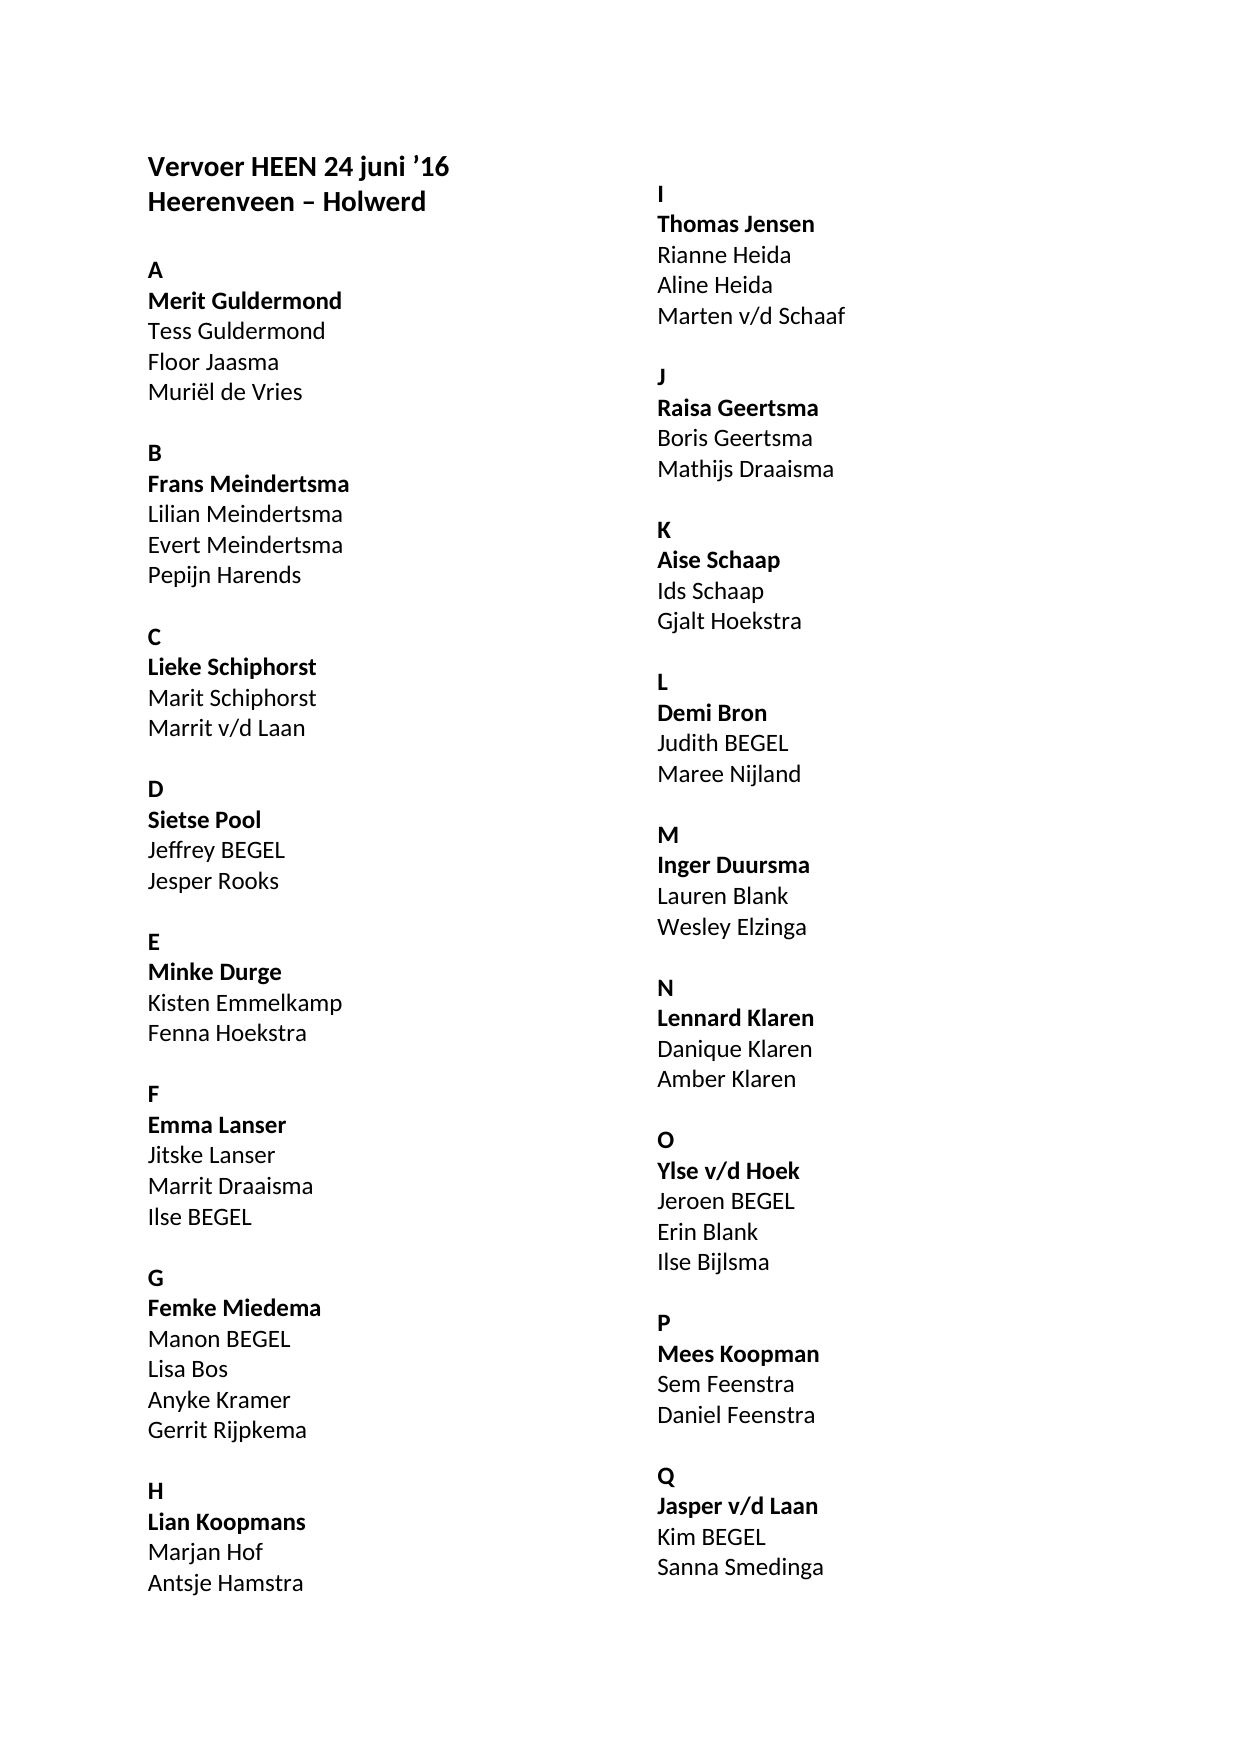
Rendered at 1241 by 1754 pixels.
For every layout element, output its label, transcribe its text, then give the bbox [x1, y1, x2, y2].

text Wesley Elzinga [657, 911, 1093, 941]
text Merit Guldermond [148, 285, 583, 316]
text J [657, 361, 1093, 392]
text Antsje Hamstra [148, 1567, 583, 1597]
text E [148, 926, 583, 956]
text Minke Durge [148, 956, 583, 987]
text Q [657, 1460, 1093, 1491]
text P [657, 1307, 1093, 1338]
text Lian Koopmans [148, 1506, 583, 1536]
text Vervoer HEEN 24 juni ’16 [148, 148, 583, 183]
text Lieke Schiphorst [148, 651, 583, 682]
text Jasper v/d Laan [657, 1491, 1093, 1521]
text Raisa Geertsma [657, 392, 1093, 422]
text Jeroen BEGEL [657, 1185, 1093, 1216]
text Gerrit Rijpkema [148, 1414, 583, 1445]
text Erin Blank [657, 1216, 1093, 1246]
text Rianne Heida [657, 239, 1093, 270]
text Mees Koopman [657, 1338, 1093, 1368]
text Emma Lanser [148, 1109, 583, 1139]
text Danique Klaren [657, 1033, 1093, 1063]
text Sem Feenstra [657, 1368, 1093, 1399]
text Anyke Kramer [148, 1384, 583, 1414]
text Jitske Lanser [148, 1139, 583, 1170]
text Gjalt Hoekstra [657, 605, 1093, 636]
text Lennard Klaren [657, 1002, 1093, 1033]
text H [148, 1475, 583, 1506]
text Ylse v/d Hoek [657, 1155, 1093, 1185]
text Evert Meindertsma [148, 529, 583, 560]
text M [657, 819, 1093, 849]
text Lisa Bos [148, 1353, 583, 1384]
text Thomas Jensen [657, 209, 1093, 239]
text Sanna Smedinga [657, 1552, 1093, 1582]
text D [148, 773, 583, 804]
text Femke Miedema [148, 1292, 583, 1323]
text Fenna Hoekstra [148, 1017, 583, 1048]
text Marit Schiphorst [148, 682, 583, 712]
text Maree Nijland [657, 758, 1093, 788]
text Kim BEGEL [657, 1521, 1093, 1552]
text Lilian Meindertsma [148, 499, 583, 529]
text Inger Duursma [657, 849, 1093, 880]
text Boris Geertsma [657, 422, 1093, 453]
text K [657, 514, 1093, 544]
text Heerenveen – Holwerd [148, 183, 583, 219]
text Amber Klaren [657, 1063, 1093, 1094]
text Tess Guldermond [148, 316, 583, 346]
text Manon BEGEL [148, 1323, 583, 1353]
text G [148, 1262, 583, 1292]
text B [148, 438, 583, 468]
text Muriël de Vries [148, 377, 583, 407]
text Floor Jaasma [148, 346, 583, 377]
text Demi Bron [657, 697, 1093, 727]
text Marrit v/d Laan [148, 712, 583, 743]
text O [657, 1124, 1093, 1155]
text Aline Heida [657, 270, 1093, 300]
text N [657, 972, 1093, 1002]
text C [148, 621, 583, 651]
text Ids Schaap [657, 575, 1093, 605]
text Mathijs Draaisma [657, 453, 1093, 483]
text Lauren Blank [657, 880, 1093, 911]
text A [148, 254, 583, 285]
text Aise Schaap [657, 544, 1093, 575]
text Jesper Rooks [148, 865, 583, 895]
text L [657, 666, 1093, 697]
text Frans Meindertsma [148, 468, 583, 499]
text Ilse BEGEL [148, 1201, 583, 1231]
text Judith BEGEL [657, 727, 1093, 758]
text Pepijn Harends [148, 560, 583, 590]
text Marjan Hof [148, 1536, 583, 1567]
text Jeffrey BEGEL [148, 834, 583, 865]
text Kisten Emmelkamp [148, 987, 583, 1017]
text Marrit Draaisma [148, 1170, 583, 1201]
text Ilse Bijlsma [657, 1246, 1093, 1277]
text I [657, 178, 1093, 209]
text Sietse Pool [148, 804, 583, 834]
text F [148, 1078, 583, 1109]
text Daniel Feenstra [657, 1399, 1093, 1429]
text Marten v/d Schaaf [657, 300, 1093, 331]
